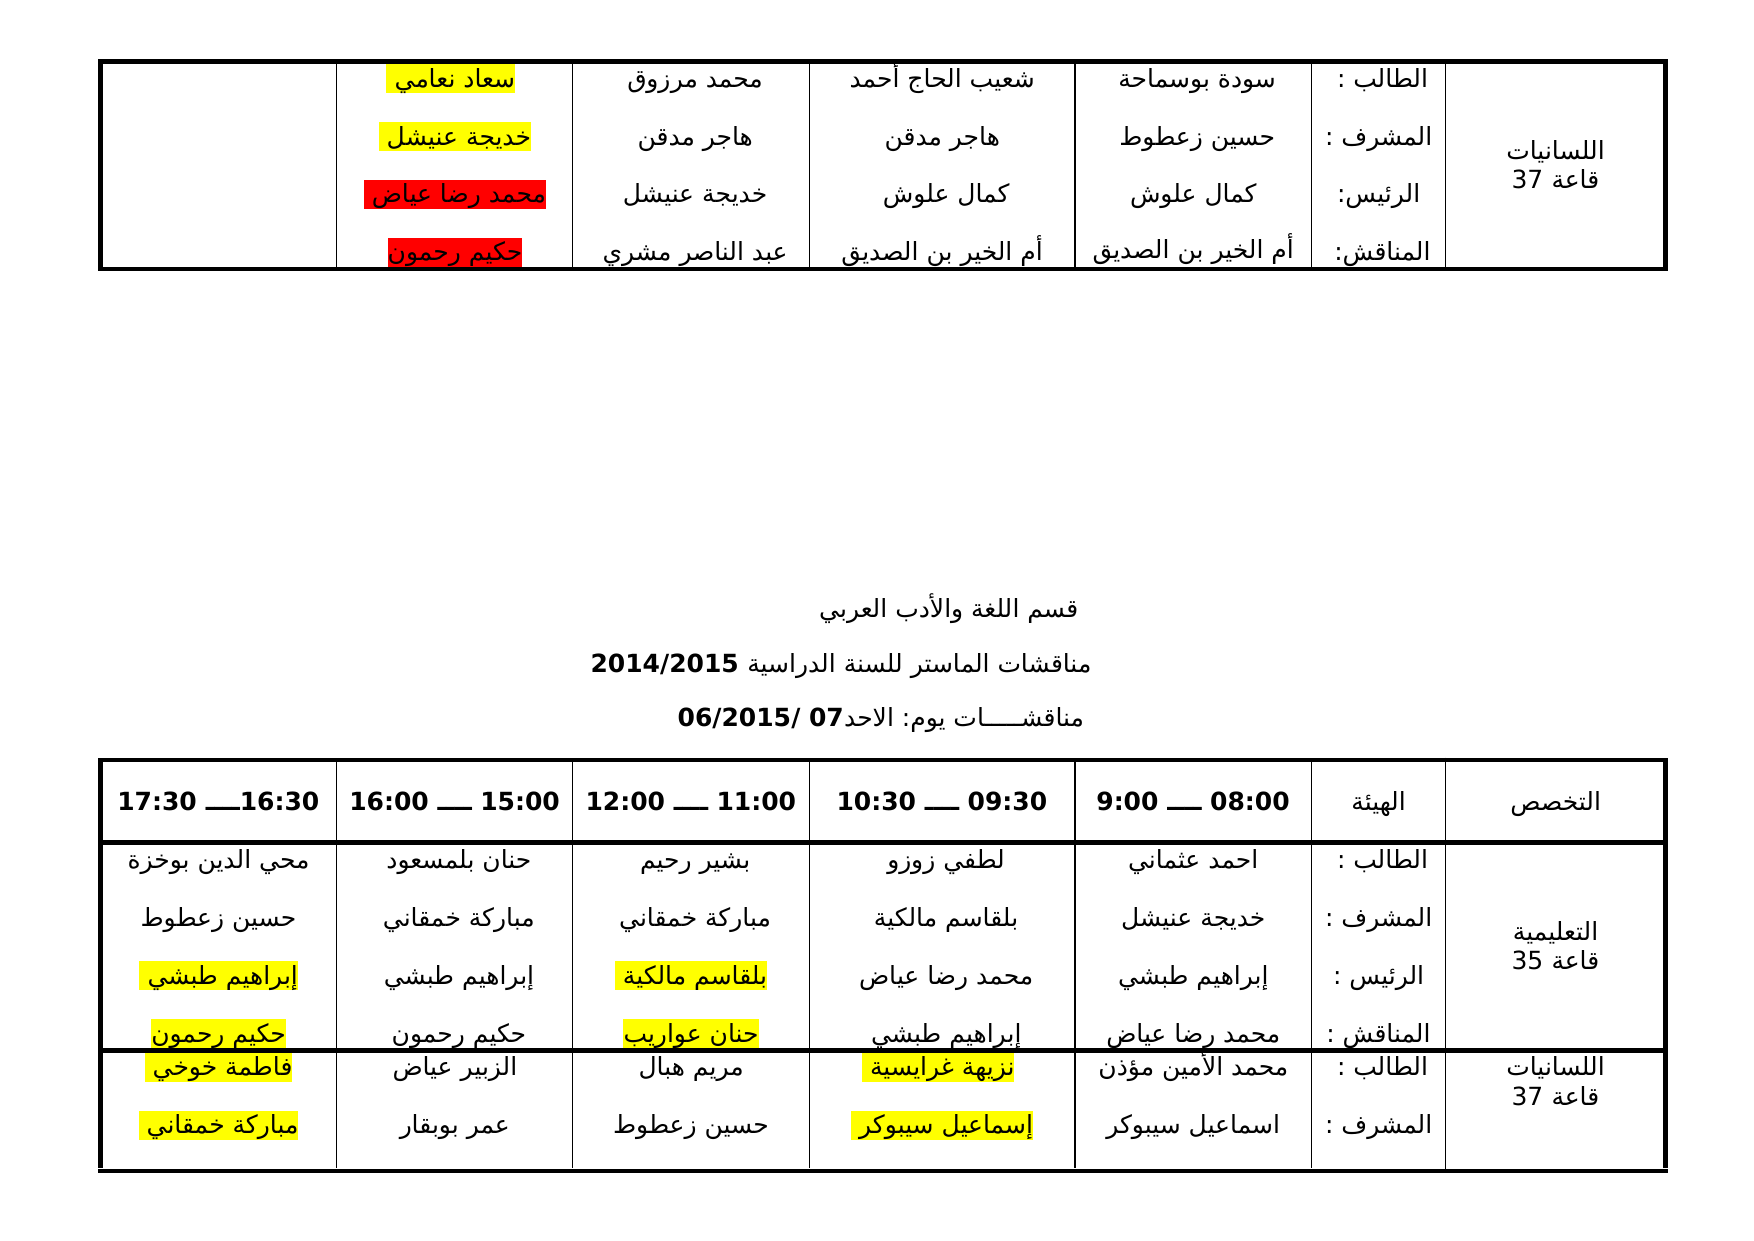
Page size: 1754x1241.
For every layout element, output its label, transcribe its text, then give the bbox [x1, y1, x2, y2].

table_header 16:30ــــ 17:30 [103, 762, 336, 840]
table_cell شعيب الحاج أحمد هاجر مدقن كمال علوش أم الخير بن الصديق [810, 64, 1074, 267]
table_cell سودة بوسماحة حسين زعطوط كمال علوش أم الخير بن الصديق [1076, 64, 1311, 267]
text مناقشات الماستر للسنة الدراسية 2014/2015 [148, 649, 1606, 678]
table_cell [103, 64, 336, 267]
table_cell اللسانيات قاعة 37 [1446, 1053, 1663, 1168]
table_cell التعليمية قاعة 35 [1446, 845, 1663, 1048]
table_cell محمد مرزوق هاجر مدقن خديجة عنيشل عبد الناصر مشري [573, 64, 809, 267]
table_header 08:00 ــــ 9:00 [1076, 762, 1311, 840]
table_cell سعاد نعامي خديجة عنيشل محمد رضا عياض حكيم رحمون [337, 64, 572, 267]
text قسم اللغة والأدب العربي [148, 594, 1606, 624]
table_cell بشير رحيم مباركة خمقاني بلقاسم مالكية حنان عواريب [573, 845, 809, 1048]
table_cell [810, 1053, 1074, 1168]
table_header الهيئة [1312, 762, 1445, 840]
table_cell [337, 1053, 572, 1168]
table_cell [573, 1053, 809, 1168]
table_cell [1312, 1053, 1445, 1168]
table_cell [1076, 1053, 1311, 1168]
table_cell الطالب : المشرف : الرئيس: المناقش: [1312, 64, 1445, 267]
text مناقشـــــات يوم: الاحد07 /06/2015 [148, 703, 1606, 732]
table_cell اللسانيات قاعة 37 [1446, 64, 1663, 267]
table_cell الطالب : المشرف : الرئيس : المناقش : [1312, 845, 1445, 1048]
table_cell حنان بلمسعود مباركة خمقاني إبراهيم طبشي حكيم رحمون [337, 845, 572, 1048]
table_header 09:30 ــــ 10:30 [810, 762, 1074, 840]
table_cell احمد عثماني خديجة عنيشل إبراهيم طبشي محمد رضا عياض [1076, 845, 1311, 1048]
table_cell لطفي زوزو بلقاسم مالكية محمد رضا عياض إبراهيم طبشي [810, 845, 1074, 1048]
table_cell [103, 1053, 336, 1168]
table_cell محي الدين بوخزة حسين زعطوط إبراهيم طبشي حكيم رحمون [103, 845, 336, 1048]
table_header 15:00 ــــ 16:00 [337, 762, 572, 840]
table_header التخصص [1446, 762, 1663, 840]
table_header 11:00 ــــ 12:00 [573, 762, 809, 840]
